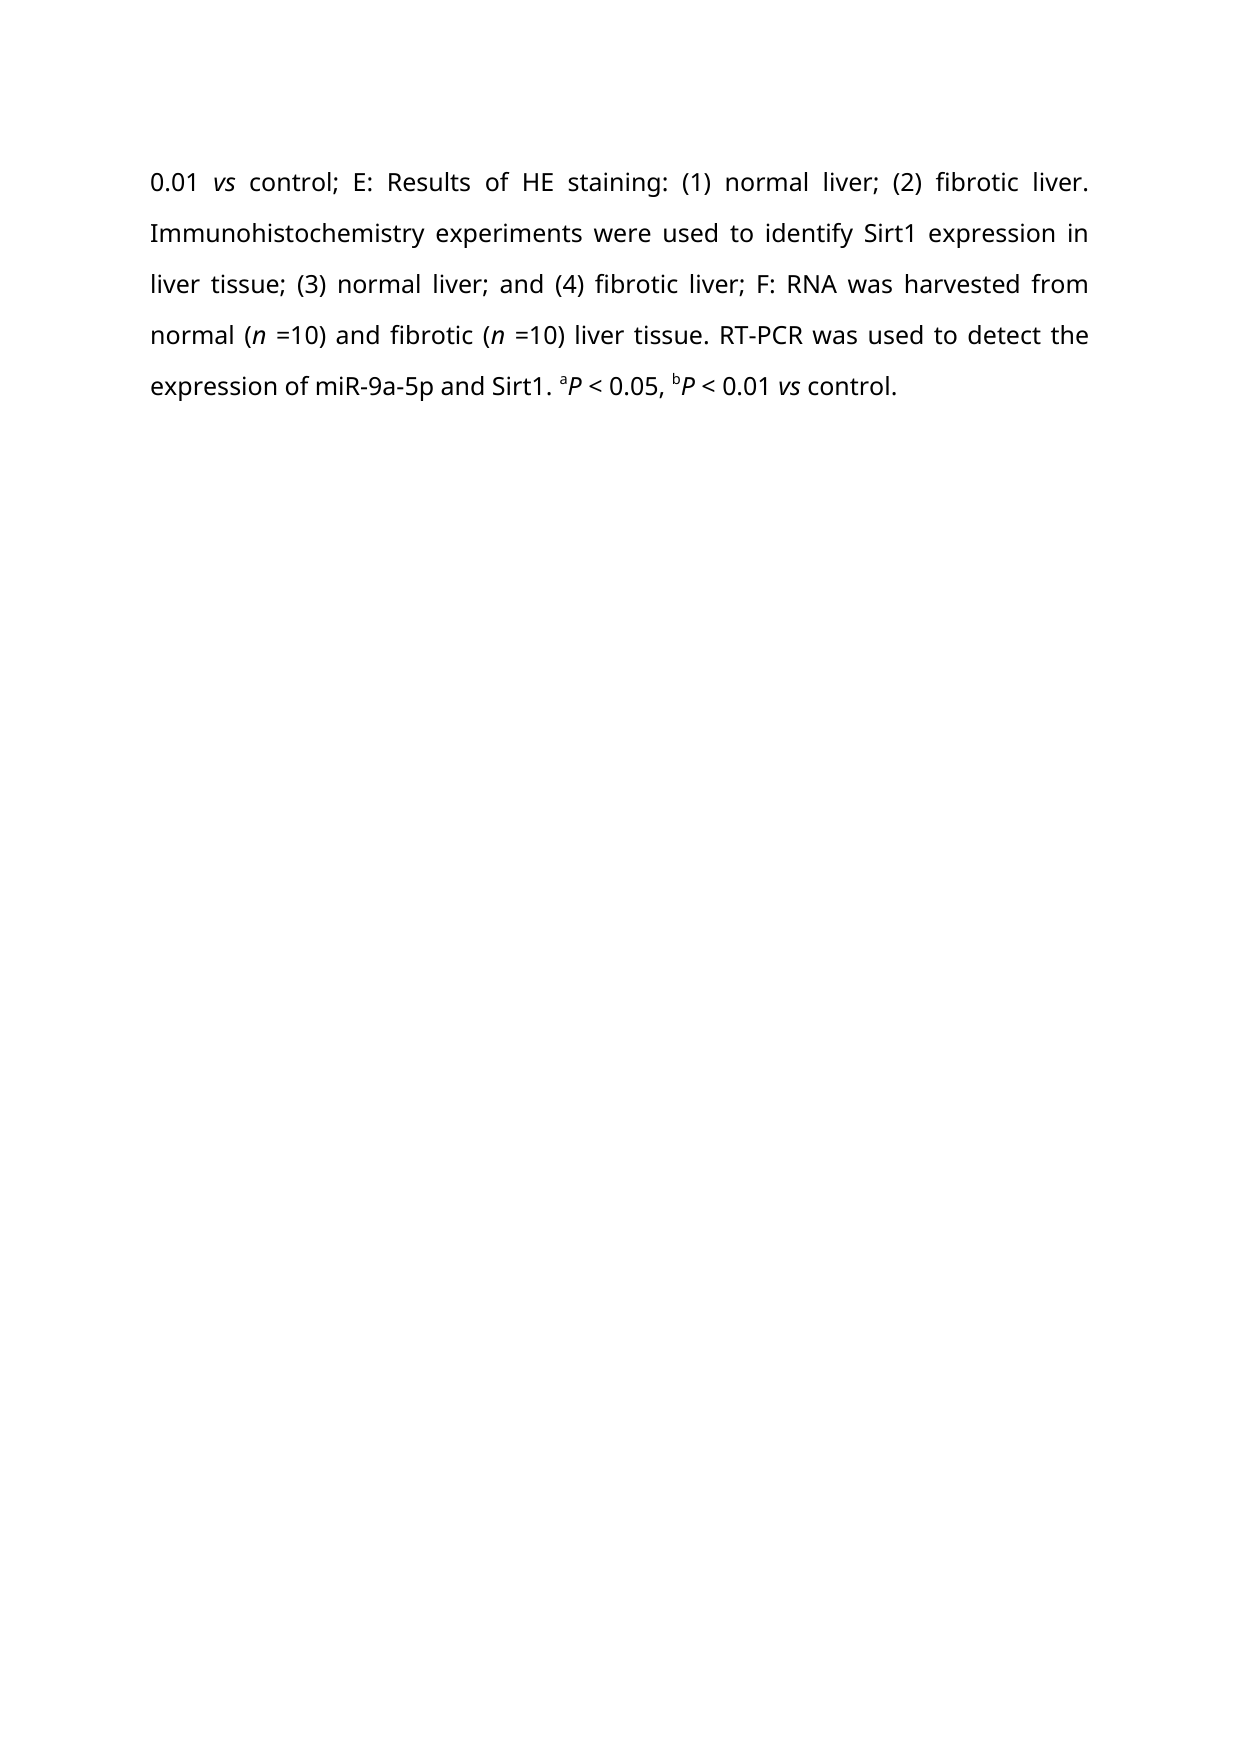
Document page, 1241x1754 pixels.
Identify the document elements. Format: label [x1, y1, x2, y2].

text [150, 164, 1090, 403]
